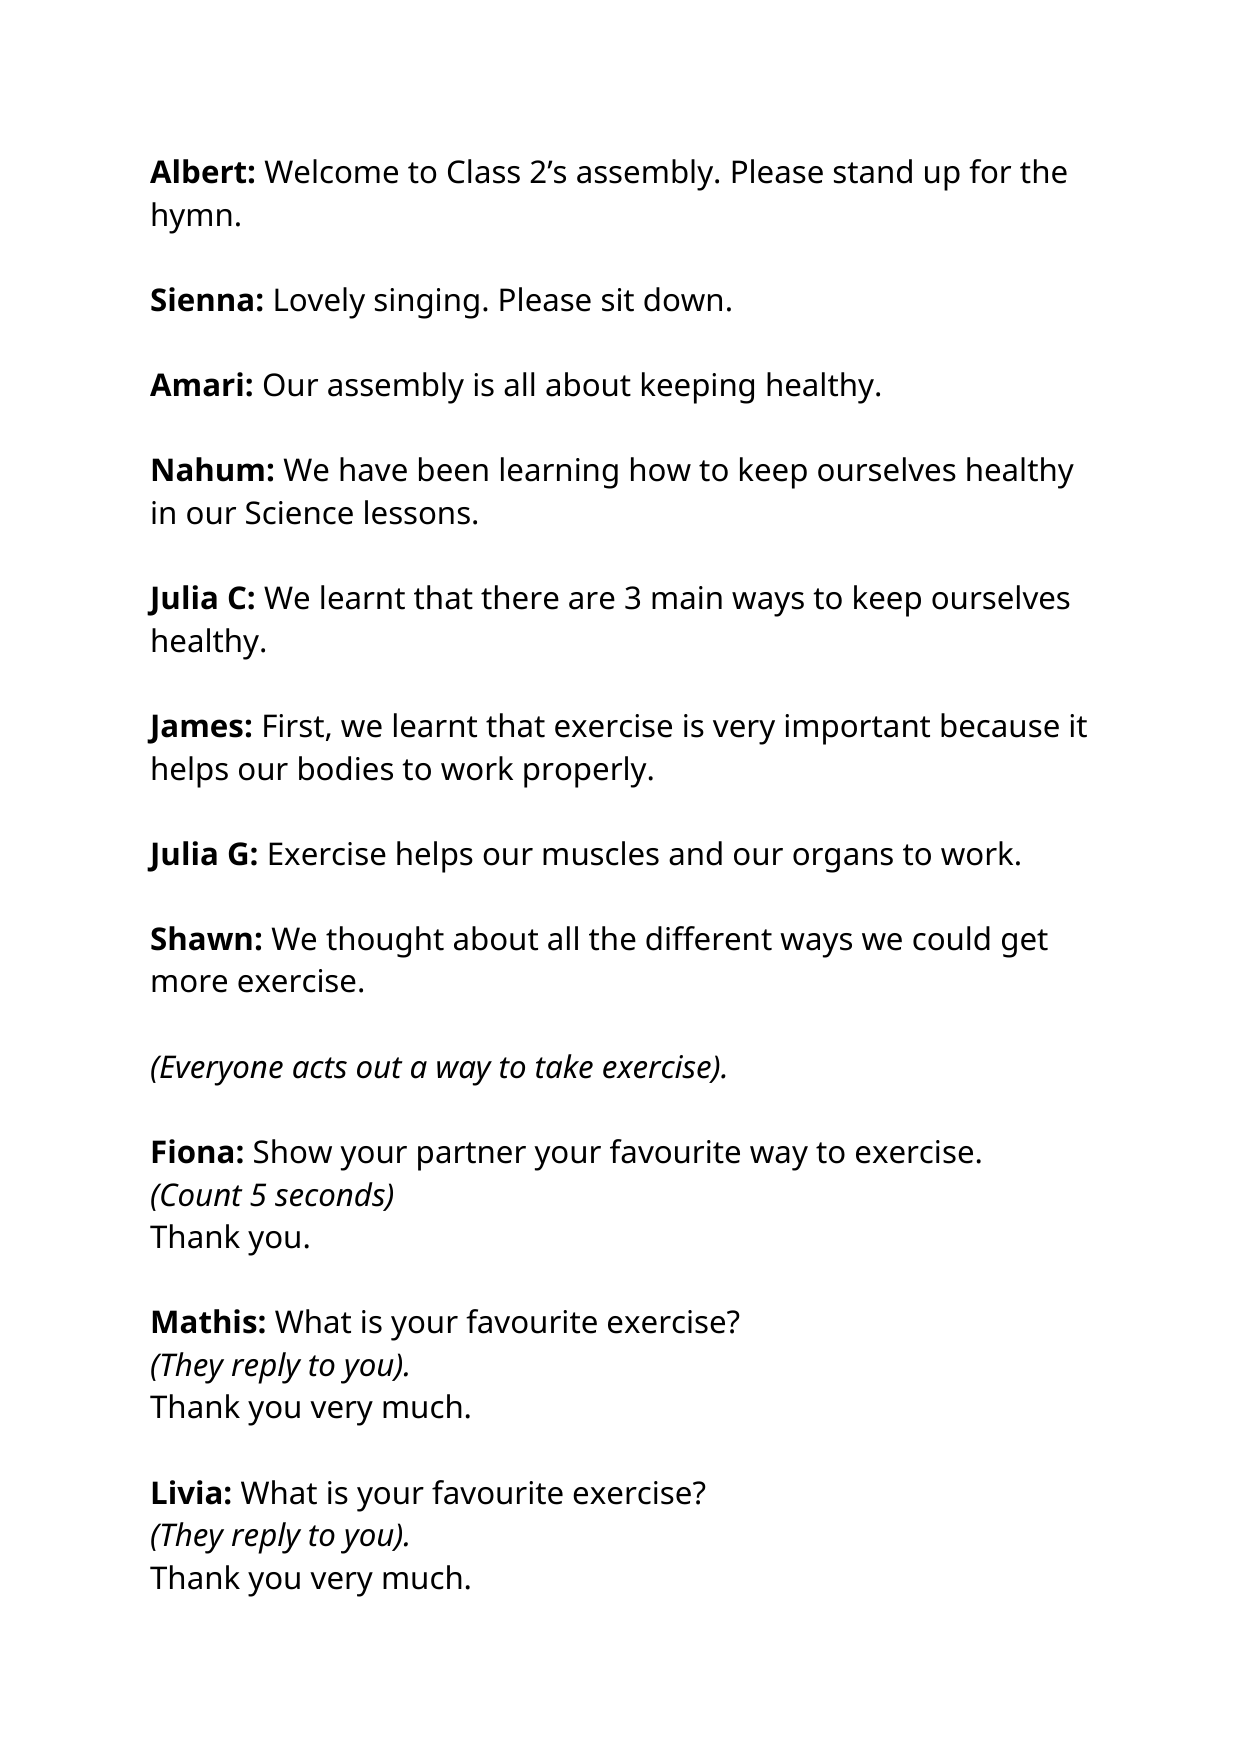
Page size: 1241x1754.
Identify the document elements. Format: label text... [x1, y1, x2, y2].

text (Count 5 seconds) [150, 1172, 1090, 1215]
text Fiona: Show your partner your favourite way to exercise. [150, 1130, 1090, 1172]
text Thank you very much. [150, 1556, 1090, 1598]
text Nahum: We have been learning how to keep ourselves healthy in our Science lessons. [150, 448, 1090, 533]
text (Everyone acts out a way to take exercise). [150, 1045, 1090, 1087]
text Thank you. [150, 1215, 1090, 1258]
text Sienna: Lovely singing. Please sit down. [150, 278, 1090, 320]
text Amari: Our assembly is all about keeping healthy. [150, 363, 1090, 406]
text Livia: What is your favourite exercise? [150, 1471, 1090, 1513]
text (They reply to you). [150, 1513, 1090, 1556]
text Julia G: Exercise helps our muscles and our organs to work. [150, 832, 1090, 874]
text Thank you very much. [150, 1386, 1090, 1428]
text (They reply to you). [150, 1343, 1090, 1386]
text Julia C: We learnt that there are 3 main ways to keep ourselves healthy. [150, 576, 1090, 661]
text Mathis: What is your favourite exercise? [150, 1300, 1090, 1343]
text James: First, we learnt that exercise is very important because it helps our bodies to work properly. [150, 704, 1090, 789]
text Albert: Welcome to Class 2’s assembly. Please stand up for the hymn. [150, 150, 1090, 235]
text Shawn: We thought about all the different ways we could get more exercise. [150, 917, 1090, 1002]
